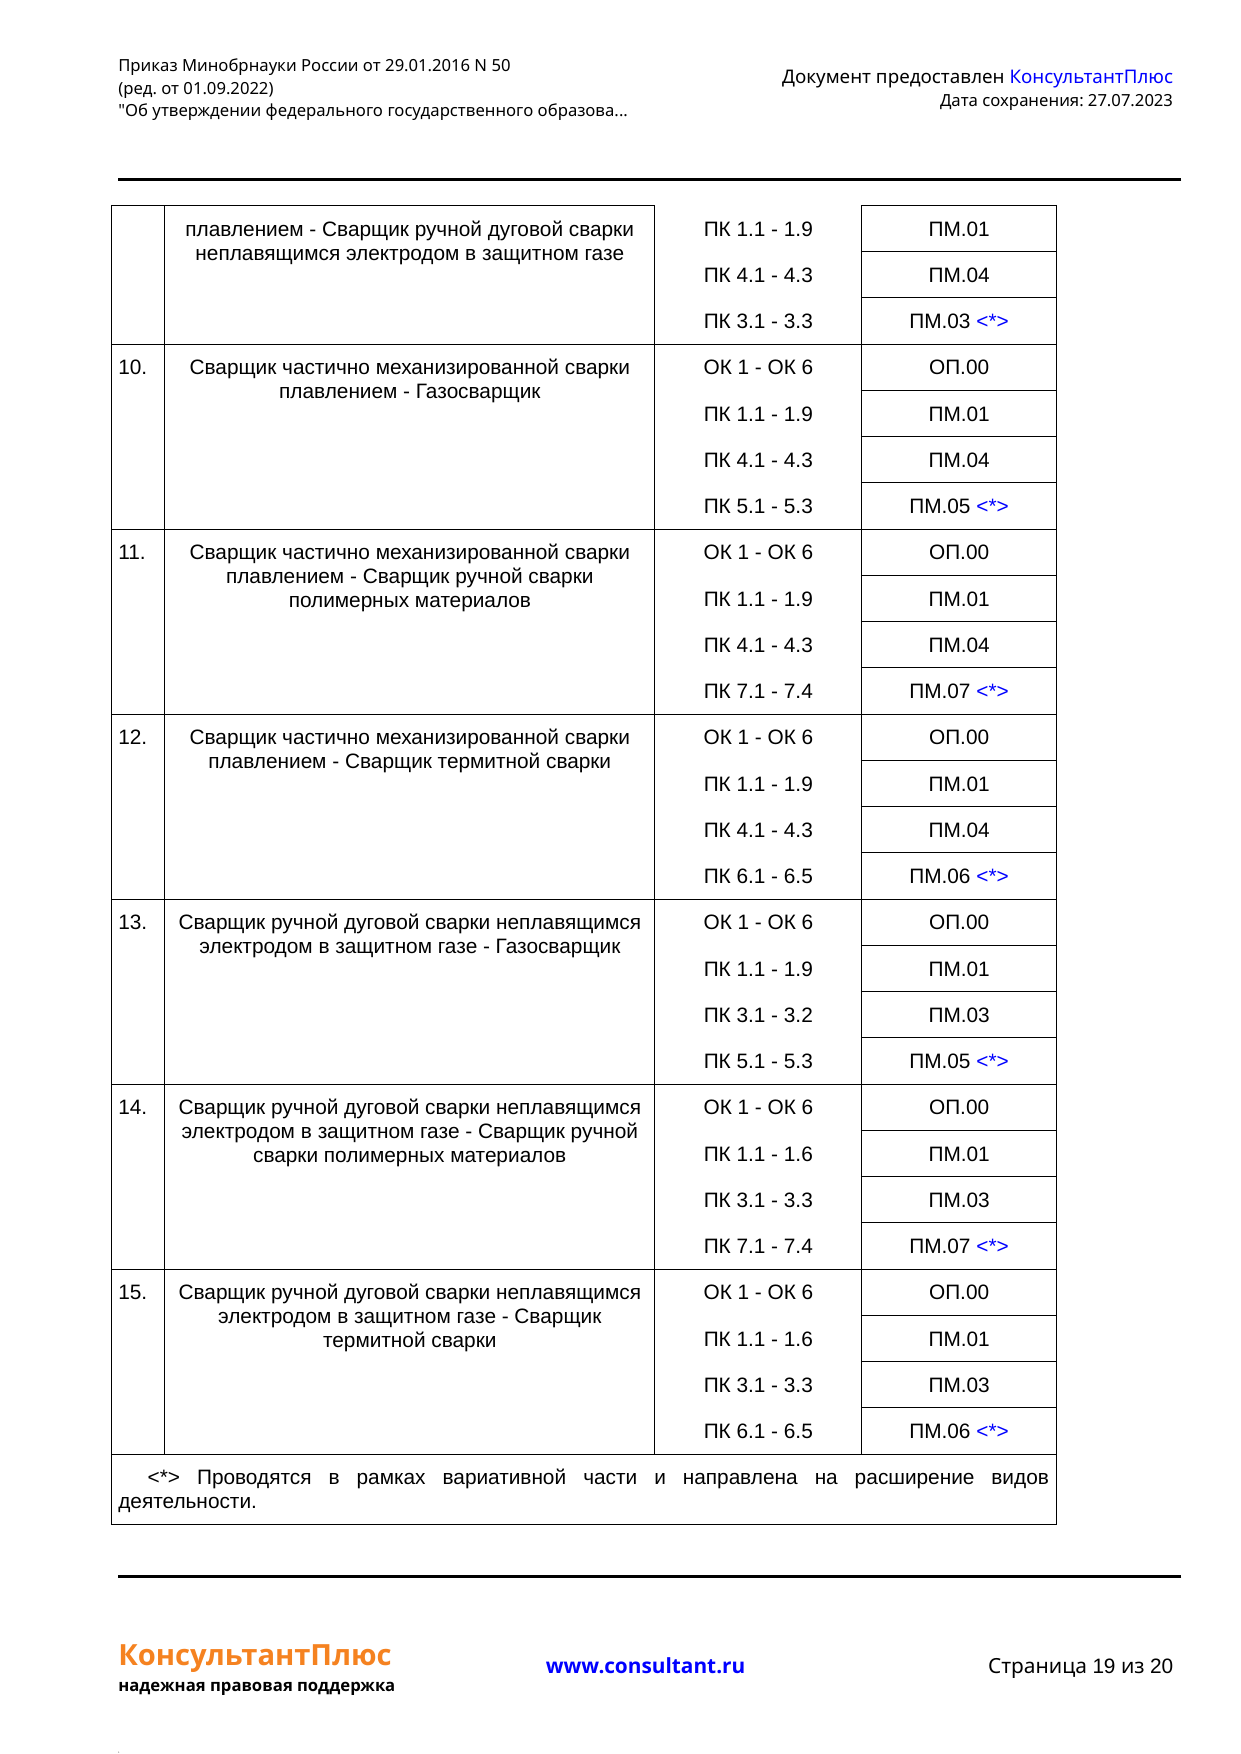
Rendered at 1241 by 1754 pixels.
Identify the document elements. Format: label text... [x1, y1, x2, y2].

table_cell 13. [112, 900, 164, 1083]
table_cell ПК 4.1 - 4.3 [655, 621, 861, 667]
table_cell ПК 7.1 - 7.4 [655, 667, 861, 713]
table_cell ПМ.01 [862, 1131, 1056, 1176]
table_cell ПК 3.1 - 3.2 [655, 991, 861, 1037]
table_cell ПК 4.1 - 4.3 [655, 251, 861, 297]
table_cell ПМ.07 <*> [862, 668, 1056, 713]
table_cell ОП.00 [862, 715, 1056, 760]
table_cell ПК 1.1 - 1.9 [655, 205, 861, 251]
table_cell ПМ.01 [862, 391, 1056, 436]
table_cell ПМ.01 [862, 1316, 1056, 1361]
table_cell ПМ.03 <*> [862, 298, 1056, 343]
table_cell ПМ.07 <*> [862, 1223, 1056, 1268]
table_cell 12. [112, 715, 164, 898]
table_cell ПК 1.1 - 1.9 [655, 760, 861, 806]
table_cell ПМ.04 [862, 622, 1056, 667]
table_cell <*> Проводятся в рамках вариативной части и направлена на расширение видов деятельности. [112, 1455, 1056, 1524]
table_cell ПМ.04 [862, 807, 1056, 852]
table_cell ОК 1 - ОК 6 [655, 1270, 861, 1315]
table_cell 10. [112, 345, 164, 528]
table_cell ПК 1.1 - 1.6 [655, 1315, 861, 1361]
table_cell Сварщик ручной дуговой сварки неплавящимся электродом в защитном газе - Сварщик термитной сварки [165, 1270, 654, 1453]
table_cell ПК 4.1 - 4.3 [655, 806, 861, 852]
table_cell ПМ.03 [862, 992, 1056, 1037]
table_cell ПК 1.1 - 1.9 [655, 945, 861, 991]
table_cell ПМ.01 [862, 206, 1056, 251]
table_cell ПК 5.1 - 5.3 [655, 482, 861, 528]
table_cell ПМ.06 <*> [862, 853, 1056, 898]
table_cell 9. [112, 206, 164, 343]
table_cell ПК 3.1 - 3.3 [655, 297, 861, 343]
table_cell ОП.00 [862, 530, 1056, 575]
table_cell ОК 1 - ОК 6 [655, 900, 861, 945]
table_cell ПК 5.1 - 5.3 [655, 1037, 861, 1083]
table_cell ПМ.05 <*> [862, 1038, 1056, 1083]
table_cell ПМ.03 [862, 1177, 1056, 1222]
table_cell ПМ.04 [862, 252, 1056, 297]
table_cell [165, 206, 654, 343]
table_cell ОП.00 [862, 345, 1056, 390]
table_cell 15. [112, 1270, 164, 1453]
table_cell ОК 1 - ОК 6 [655, 345, 861, 390]
table_cell ОП.00 [862, 1270, 1056, 1315]
table_cell ПК 1.1 - 1.9 [655, 390, 861, 436]
table_cell ПМ.05 <*> [862, 483, 1056, 528]
table_cell ПМ.03 [862, 1362, 1056, 1407]
table_cell ОК 1 - ОК 6 [655, 1085, 861, 1130]
table_cell ПК 1.1 - 1.9 [655, 575, 861, 621]
table_cell ПМ.04 [862, 437, 1056, 482]
table_cell ПМ.01 [862, 761, 1056, 806]
table_cell Сварщик ручной дуговой сварки неплавящимся электродом в защитном газе - Газосварщик [165, 900, 654, 1083]
table_cell ПК 1.1 - 1.6 [655, 1130, 861, 1176]
table_cell ПК 3.1 - 3.3 [655, 1176, 861, 1222]
table_cell Сварщик частично механизированной сварки плавлением - Сварщик термитной сварки [165, 715, 654, 898]
table_cell 11. [112, 530, 164, 713]
table_cell ПК 6.1 - 6.5 [655, 1407, 861, 1453]
table_cell Сварщик частично механизированной сварки плавлением - Сварщик ручной сварки полимерных материалов [165, 530, 654, 713]
table_cell ПК 3.1 - 3.3 [655, 1361, 861, 1407]
table_cell ПМ.06 <*> [862, 1408, 1056, 1453]
table_cell ПК 6.1 - 6.5 [655, 852, 861, 898]
table_cell Сварщик частично механизированной сварки плавлением - Газосварщик [165, 345, 654, 528]
table_cell ОК 1 - ОК 6 [655, 530, 861, 575]
table_cell ОП.00 [862, 900, 1056, 945]
table_cell ОП.00 [862, 1085, 1056, 1130]
table_cell ОК 1 - ОК 6 [655, 715, 861, 760]
table_cell 14. [112, 1085, 164, 1268]
table_cell Сварщик ручной дуговой сварки неплавящимся электродом в защитном газе - Сварщик ручной сварки полимерных материалов [165, 1085, 654, 1268]
table_cell ПМ.01 [862, 946, 1056, 991]
table_cell ПК 4.1 - 4.3 [655, 436, 861, 482]
table_cell ПМ.01 [862, 576, 1056, 621]
table_cell ПК 7.1 - 7.4 [655, 1222, 861, 1268]
